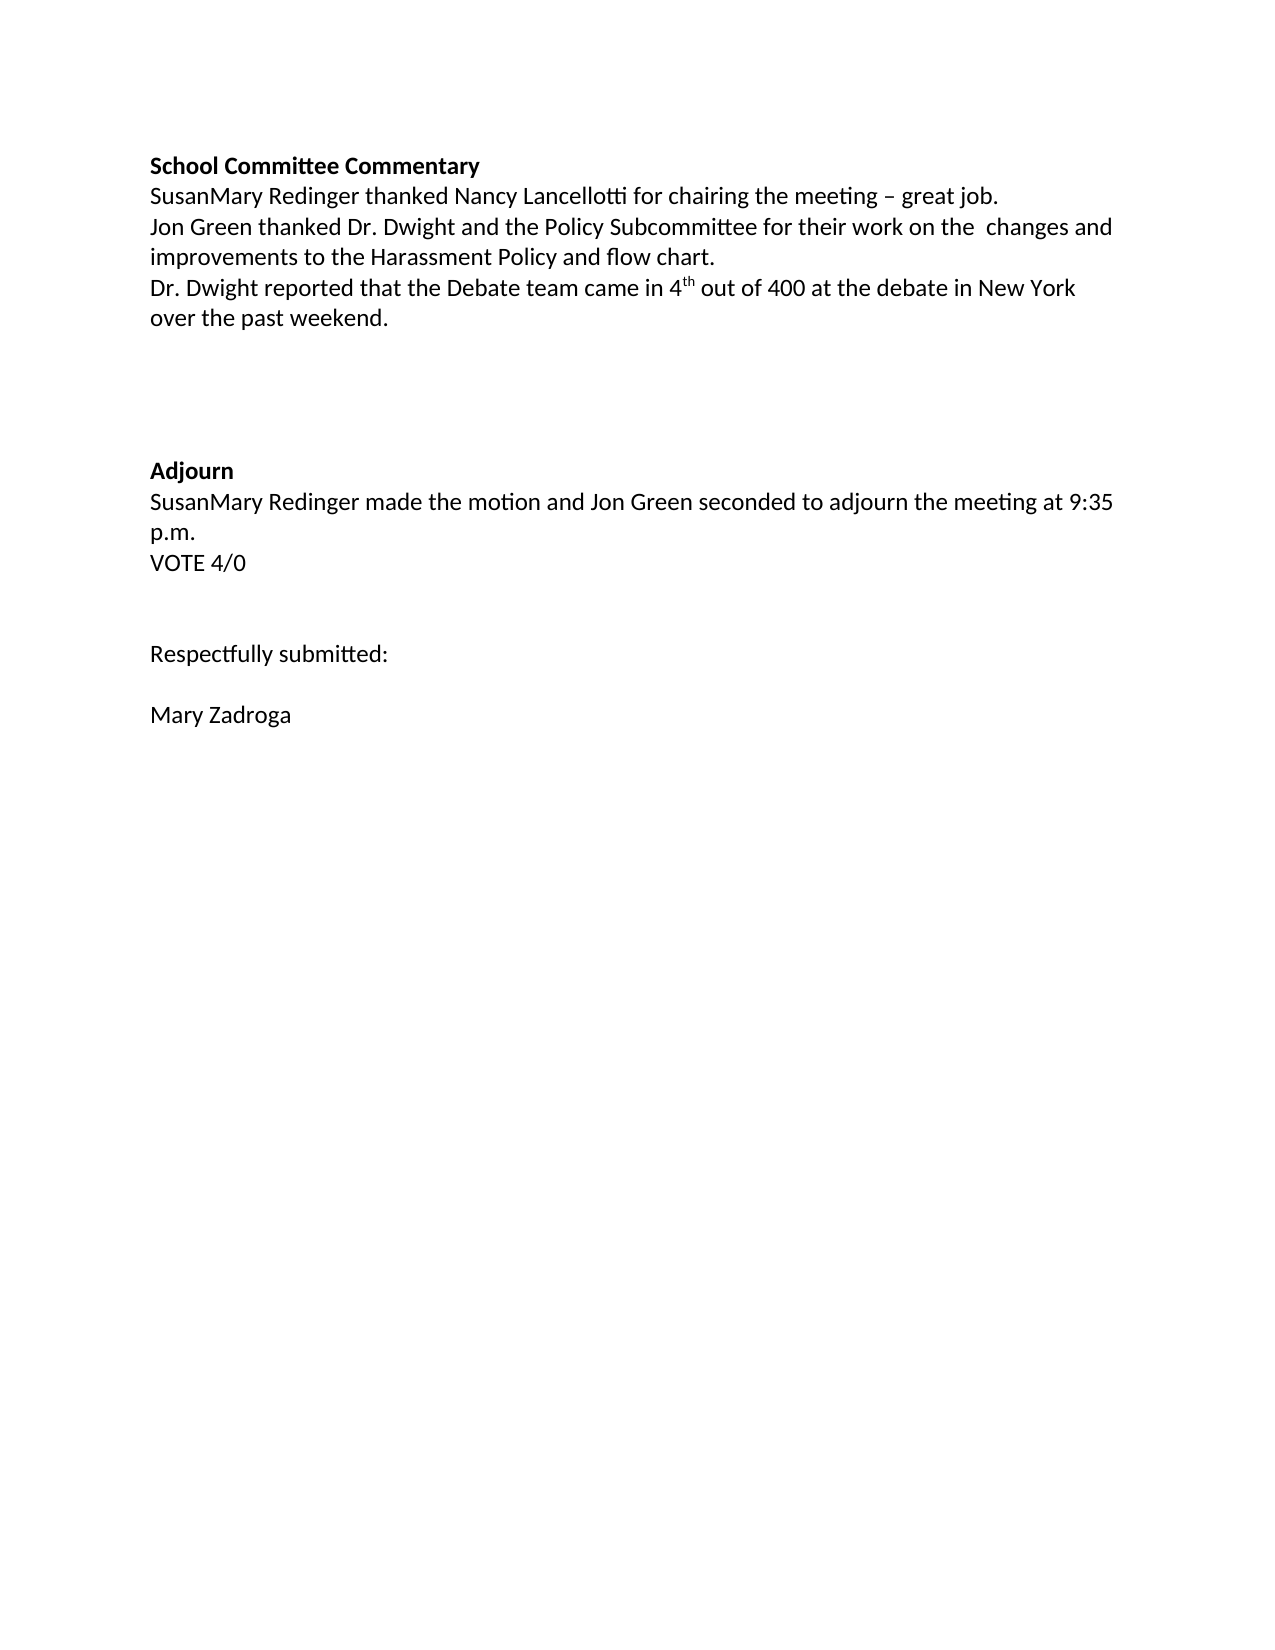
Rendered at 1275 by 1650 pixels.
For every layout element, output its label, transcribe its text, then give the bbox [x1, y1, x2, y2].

text School Committee Commentary [150, 150, 1125, 181]
text SusanMary Redinger thanked Nancy Lancellotti for chairing the meeting – great job. [150, 181, 1125, 211]
text Mary Zadroga [150, 699, 1125, 730]
text Jon Green thanked Dr. Dwight and the Policy Subcommittee for their work on the changes and improvements to the Harassment Policy and flow chart. [150, 211, 1125, 272]
text Adjourn [150, 455, 1125, 486]
text Respectfully submitted: [150, 638, 1125, 669]
text VOTE 4/0 [150, 547, 1125, 577]
text Dr. Dwight reported that the Debate team came in 4th out of 400 at the debate in New York over the past weekend. [150, 272, 1125, 333]
text SusanMary Redinger made the motion and Jon Green seconded to adjourn the meeting at 9:35 p.m. [150, 486, 1125, 547]
